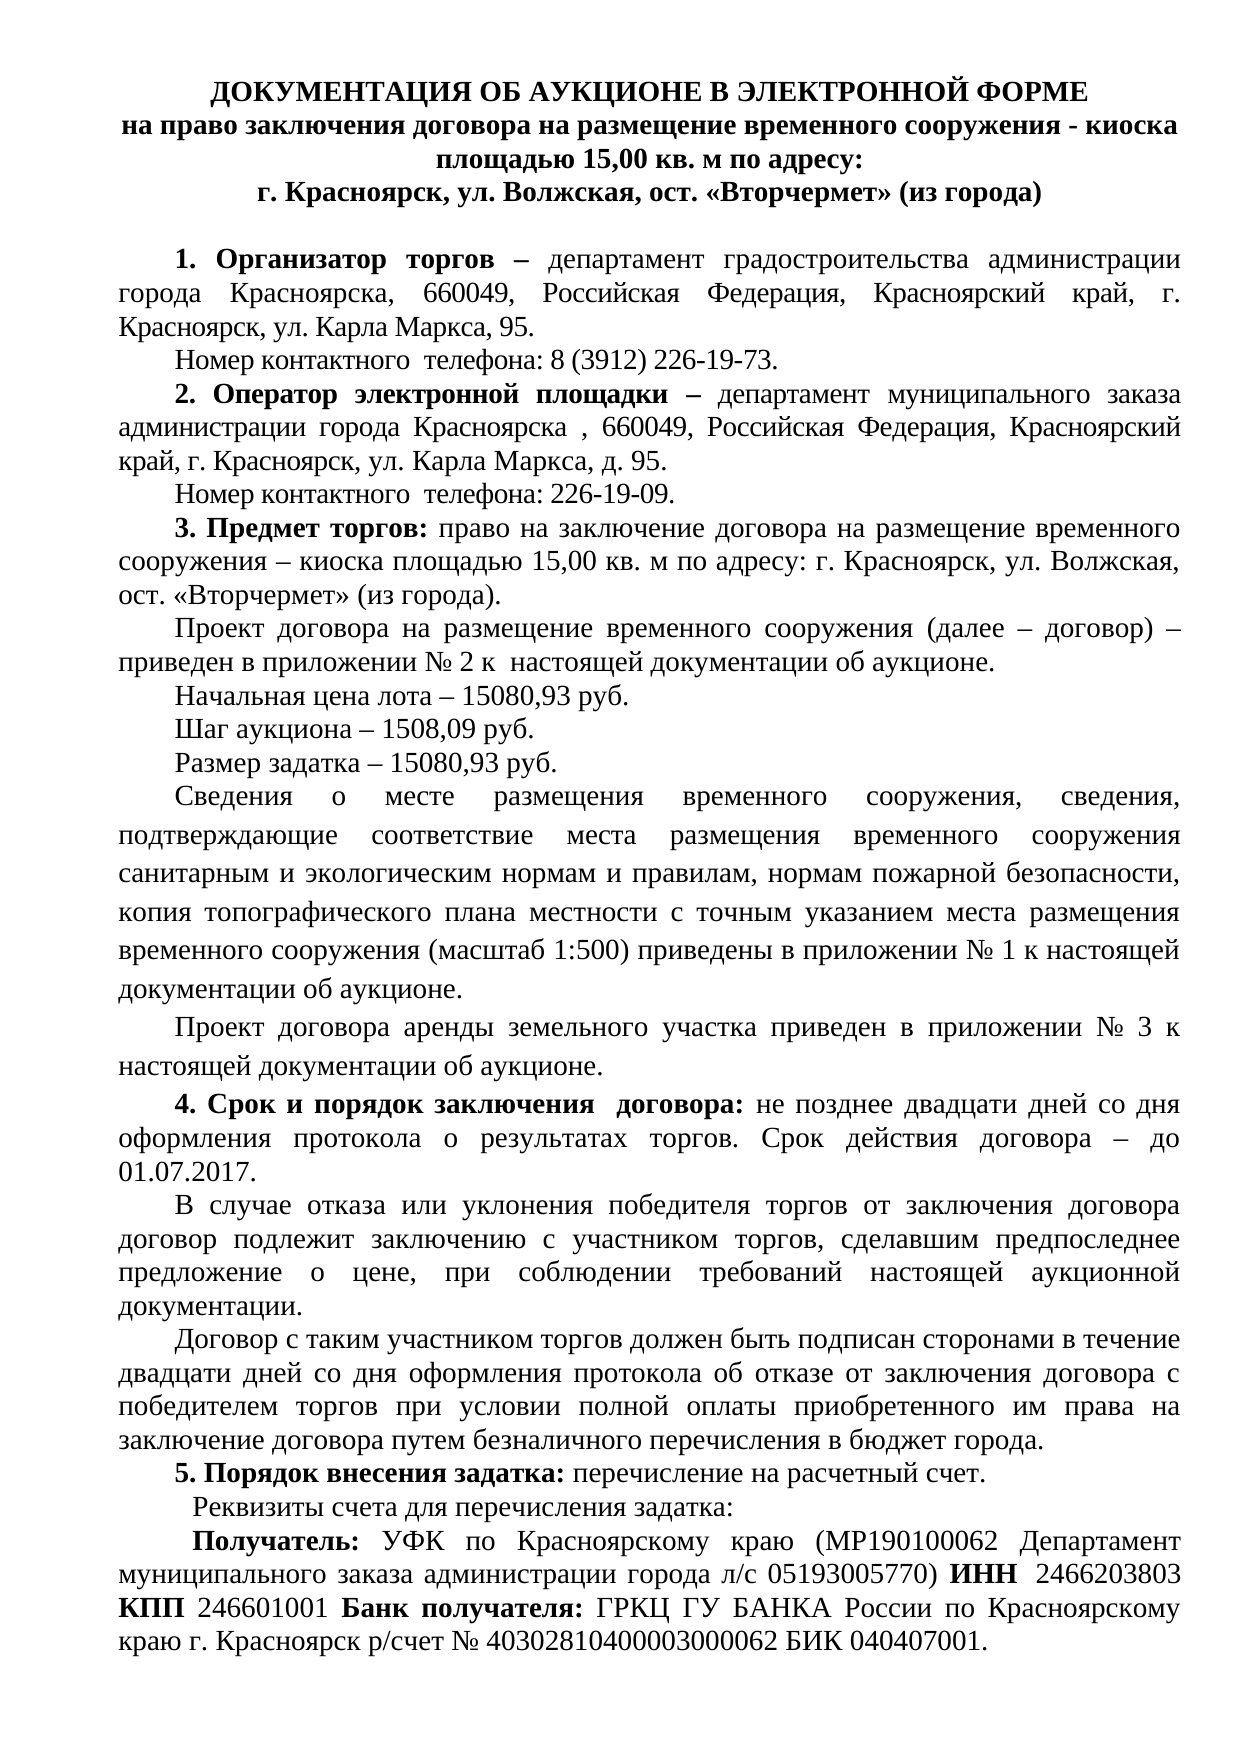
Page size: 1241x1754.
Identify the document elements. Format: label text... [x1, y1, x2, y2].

text 2. Оператор электронной площадки – департамент муниципального заказа администрации города Красноярска , 660049, Российская Федерация, Красноярский край, г. Красноярск, ул. Карла Маркса, д. 95. [118, 376, 1181, 476]
text Проект договора на размещение временного сооружения (далее – договор) – приведен в приложении № 2 к настоящей документации об аукционе. [118, 611, 1181, 678]
text на право заключения договора на размещение временного сооружения - киоска площадью 15,00 кв. м по адресу: [118, 107, 1181, 174]
text 4. Срок и порядок заключения договора: не позднее двадцати дней со дня оформления протокола о результатах торгов. Срок действия договора – до 01.07.2017. [118, 1087, 1181, 1187]
text 3. Предмет торгов: право на заключение договора на размещение временного сооружения – киоска площадью 15,00 кв. м по адресу: г. Красноярск, ул. Волжская, ост. «Вторчермет» (из города). [118, 510, 1181, 611]
text 1. Организатор торгов – департамент градостроительства администрации города Красноярска, 660049, Российская Федерация, Красноярский край, г. Красноярск, ул. Карла Маркса, 95. [118, 242, 1181, 342]
text Номер контактного телефона: 8 (3912) 226-19-73. [118, 342, 1181, 376]
text Договор с таким участником торгов должен быть подписан сторонами в течение двадцати дней со дня оформления протокола об отказе от заключения договора с победителем торгов при условии полной оплаты приобретенного им права на заключение договора путем безналичного перечисления в бюджет города. [118, 1321, 1181, 1456]
text Проект договора аренды земельного участка приведен в приложении № 3 к настоящей документации об аукционе. [118, 1009, 1181, 1082]
text 5. Порядок внесения задатка: перечисление на расчетный счет. [118, 1456, 1181, 1489]
text Шаг аукциона – 1508,09 руб. [118, 711, 1181, 745]
text ДОКУМЕНТАЦИЯ ОБ АУКЦИОНЕ В ЭЛЕКТРОННОЙ ФОРМЕ [118, 74, 1181, 107]
text Получатель: УФК по Красноярскому краю (МР190100062 Департамент муниципального заказа администрации города л/с 05193005770) ИНН 2466203803 КПП 246601001 Банк получателя: ГРКЦ ГУ БАНКА России по Красноярскому краю г. Красноярск р/счет № 40302810400003000062 БИК 040407001. [118, 1523, 1181, 1657]
text г. Красноярск, ул. Волжская, ост. «Вторчермет» (из города) [118, 174, 1181, 208]
text В случае отказа или уклонения победителя торгов от заключения договора договор подлежит заключению с участником торгов, сделавшим предпоследнее предложение о цене, при соблюдении требований настоящей аукционной документации. [118, 1187, 1181, 1321]
text Начальная цена лота – 15080,93 руб. [118, 678, 1181, 711]
text Размер задатка – 15080,93 руб. [118, 745, 1181, 778]
title Реквизиты счета для перечисления задатка: [118, 1489, 1181, 1523]
text Номер контактного телефона: 226-19-09. [118, 476, 1181, 510]
text Сведения о месте размещения временного сооружения, сведения, подтверждающие соответствие места размещения временного сооружения санитарным и экологическим нормам и правилам, нормам пожарной безопасности, копия топографического плана местности с точным указанием места размещения временного сооружения (масштаб 1:500) приведены в приложении № 1 к настоящей документации об аукционе. [118, 778, 1181, 1004]
